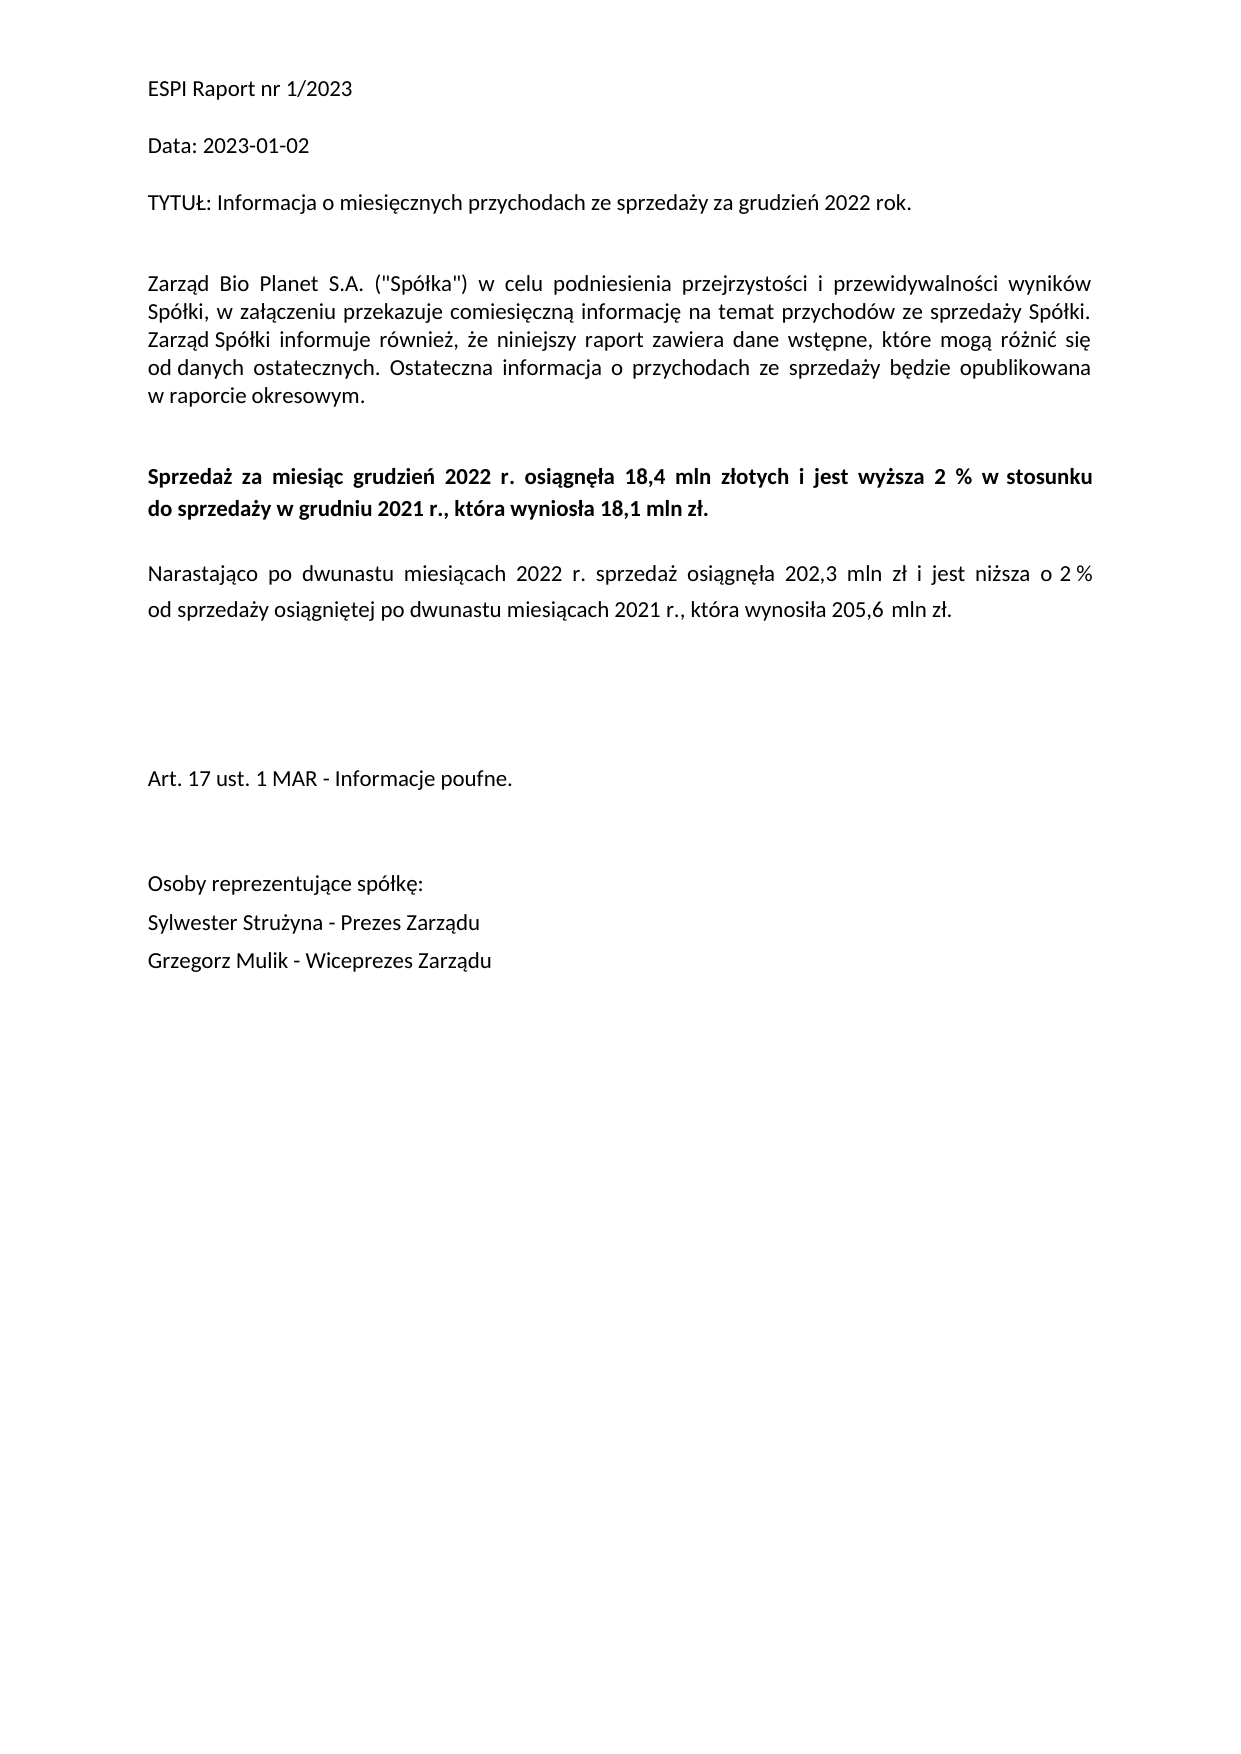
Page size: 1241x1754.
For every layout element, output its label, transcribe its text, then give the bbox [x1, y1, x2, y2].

text Narastająco po dwunastu miesiącach 2022 r. sprzedaż osiągnęła 202,3 mln zł i jest niższa o 2 % od sprzedaży osiągniętej po dwunastu miesiącach 2021 r., która wynosiła 205,6 mln zł. [148, 559, 1093, 625]
text Art. 17 ust. 1 MAR - Informacje poufne. [148, 764, 1093, 792]
text Osoby reprezentujące spółkę: [148, 869, 1093, 897]
text Sprzedaż za miesiąc grudzień 2022 r. osiągnęła 18,4 mln złotych i jest wyższa 2 % w stosunku do sprzedaży w grudniu 2021 r., która wyniosła 18,1 mln zł. [148, 462, 1093, 523]
text Data: 2023-01-02 [148, 131, 1093, 159]
text Grzegorz Mulik - Wiceprezes Zarządu [148, 946, 1093, 974]
text Zarząd Bio Planet S.A. ("Spółka") w celu podniesienia przejrzystości i przewidywalności wyników Spółki, w załączeniu przekazuje comiesięczną informację na temat przychodów ze sprzedaży Spółki. Zarząd Spółki informuje również, że niniejszy raport zawiera dane wstępne, które mogą różnić się od danych ostatecznych. Ostateczna informacja o przychodach ze sprzedaży będzie opublikowana w raporcie okresowym. [148, 269, 1093, 409]
text TYTUŁ: Informacja o miesięcznych przychodach ze sprzedaży za grudzień 2022 rok. [148, 188, 1093, 216]
text Sylwester Strużyna - Prezes Zarządu [148, 908, 1093, 936]
text ESPI Raport nr 1/2023 [148, 74, 1093, 102]
